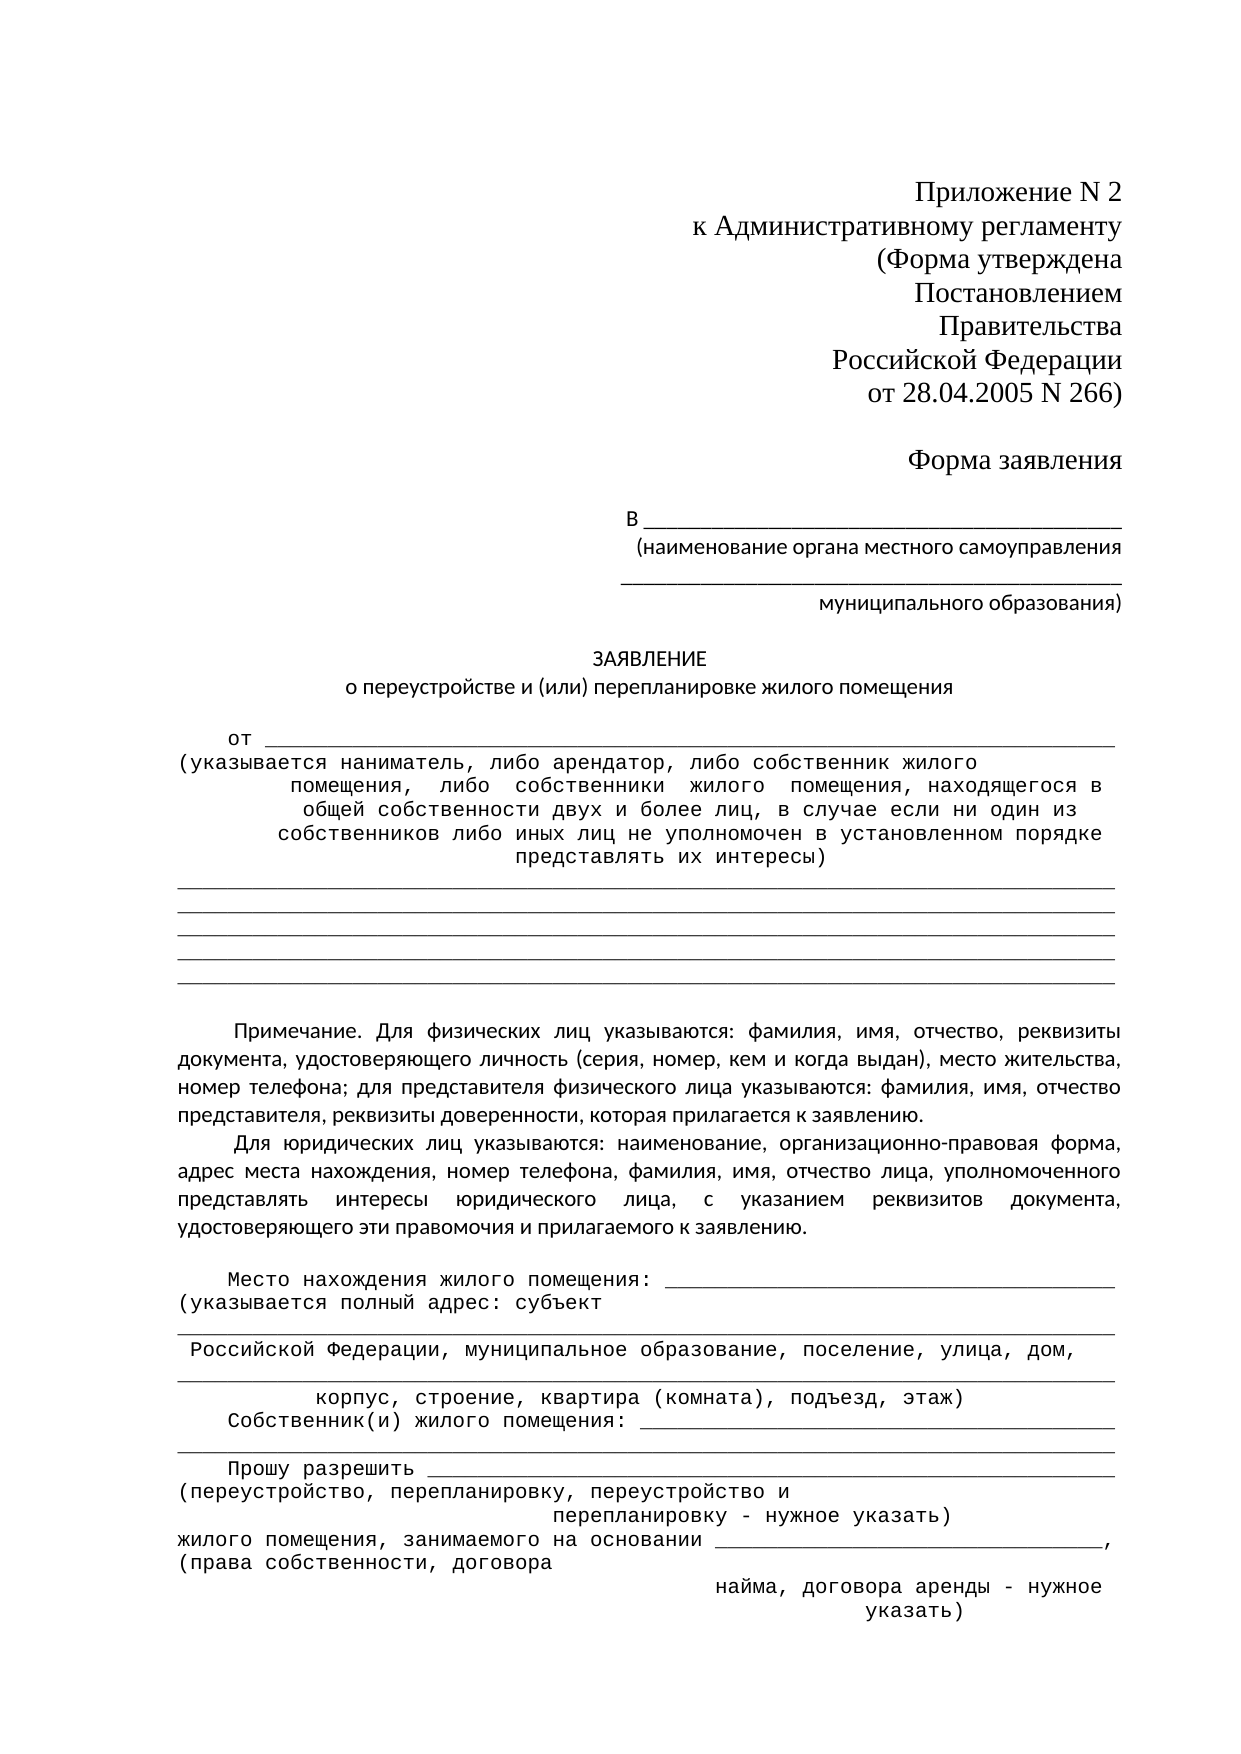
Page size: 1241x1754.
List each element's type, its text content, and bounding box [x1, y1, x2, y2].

text Примечание. Для физических лиц указываются: фамилия, имя, отчество, реквизиты документа, удостоверяющего личность (серия, номер, кем и когда выдан), место жительства, номер телефона; для представителя физического лица указываются: фамилия, имя, отчество представителя, реквизиты доверенности, которая прилагается к заявлению. [177, 1016, 1122, 1128]
text ____________________________________________ [177, 560, 1122, 588]
text Место нахождения жилого помещения: ____________________________________ [177, 1268, 1122, 1292]
text корпус, строение, квартира (комната), подъезд, этаж) [177, 1387, 1122, 1410]
text (наименование органа местного самоуправления [177, 532, 1122, 560]
text собственников либо иных лиц не уполномочен в установленном порядке [177, 823, 1122, 846]
text ___________________________________________________________________________ [177, 965, 1122, 988]
text от 28.04.2005 N 266) [177, 375, 1122, 409]
text Правительства [177, 308, 1122, 342]
text Форма заявления [177, 442, 1122, 476]
text (переустройство, перепланировку, переустройство и [177, 1481, 1122, 1505]
text ___________________________________________________________________________ [177, 917, 1122, 941]
text представлять их интересы) [177, 846, 1122, 870]
text Собственник(и) жилого помещения: ______________________________________ [177, 1410, 1122, 1434]
text (указывается наниматель, либо арендатор, либо собственник жилого [177, 752, 1122, 776]
text от ____________________________________________________________________ [177, 728, 1122, 752]
text ___________________________________________________________________________ [177, 1316, 1122, 1339]
text помещения, либо собственники жилого помещения, находящегося в [177, 776, 1122, 799]
text ___________________________________________________________________________ [177, 1434, 1122, 1458]
text (Форма утверждена [177, 241, 1122, 275]
text ___________________________________________________________________________ [177, 1363, 1122, 1387]
text о переустройстве и (или) перепланировке жилого помещения [177, 672, 1122, 700]
text ___________________________________________________________________________ [177, 870, 1122, 894]
text ЗАЯВЛЕНИЕ [177, 644, 1122, 672]
text (указывается полный адрес: субъект [177, 1292, 1122, 1316]
text Приложение N 2 [177, 174, 1122, 208]
text к Административному регламенту [177, 208, 1122, 241]
text Для юридических лиц указываются: наименование, организационно-правовая форма, адрес места нахождения, номер телефона, фамилия, имя, отчество лица, уполномоченного представлять интересы юридического лица, с указанием реквизитов документа, удостоверяющего эти правомочия и прилагаемого к заявлению. [177, 1128, 1122, 1241]
text общей собственности двух и более лиц, в случае если ни один из [177, 799, 1122, 823]
text ___________________________________________________________________________ [177, 894, 1122, 917]
text перепланировку - нужное указать) [177, 1505, 1122, 1529]
text Российской Федерации, муниципальное образование, поселение, улица, дом, [177, 1339, 1122, 1363]
text Российской Федерации [177, 342, 1122, 375]
text муниципального образования) [177, 588, 1122, 616]
text ___________________________________________________________________________ [177, 941, 1122, 965]
text (права собственности, договора [177, 1552, 1122, 1576]
text Постановлением [177, 275, 1122, 308]
text найма, договора аренды - нужное [177, 1576, 1122, 1599]
text Прошу разрешить _______________________________________________________ [177, 1458, 1122, 1481]
text жилого помещения, занимаемого на основании _______________________________, [177, 1529, 1122, 1552]
text указать) [177, 1599, 1122, 1623]
text В __________________________________________ [177, 504, 1122, 532]
